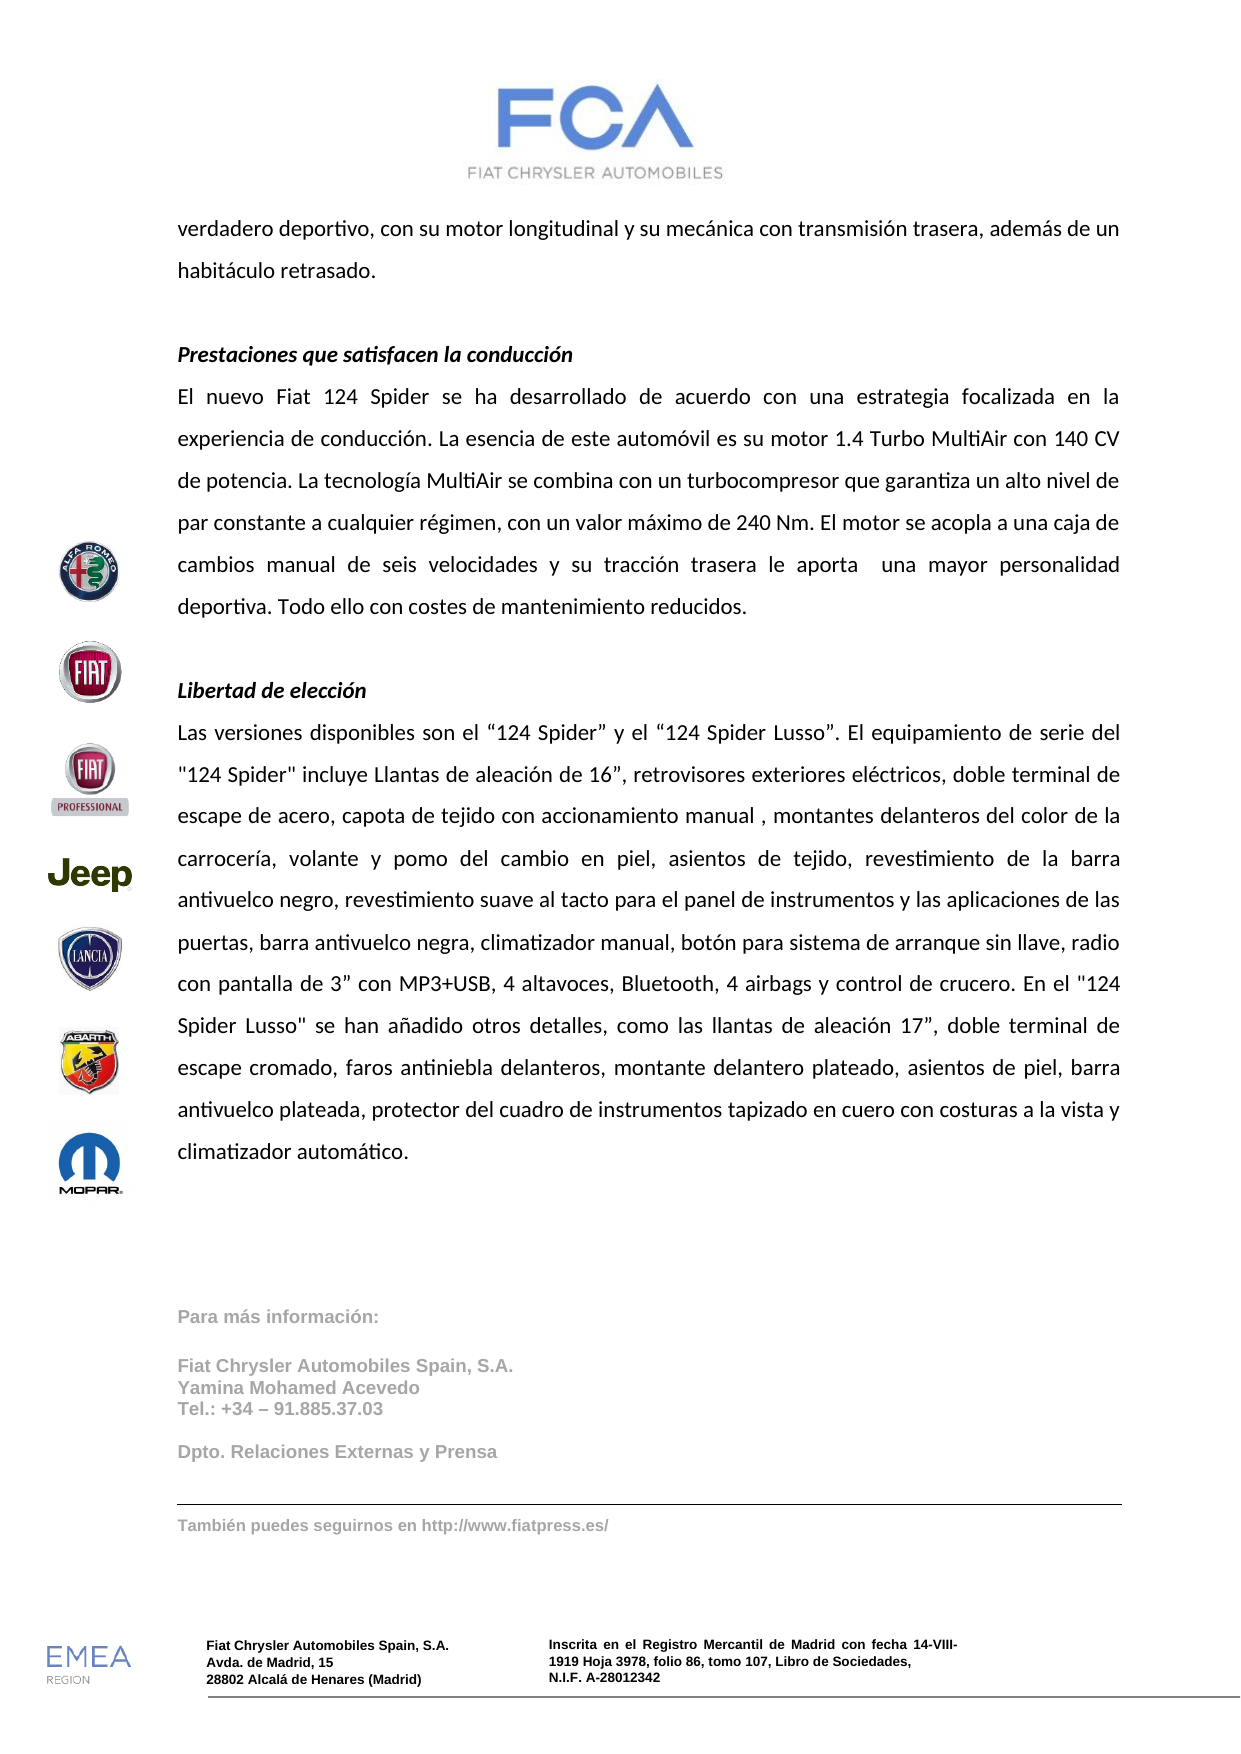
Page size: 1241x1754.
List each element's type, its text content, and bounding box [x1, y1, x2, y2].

picture [56, 638, 123, 704]
text Prestaciones que satisfacen la conducción [177, 340, 1122, 368]
picture [44, 1642, 132, 1685]
text Para más información: [177, 1305, 1122, 1327]
picture [59, 1027, 119, 1095]
picture [56, 925, 123, 992]
picture [45, 1119, 135, 1207]
text Dpto. Relaciones Externas y Prensa [177, 1441, 1122, 1463]
picture [54, 536, 124, 606]
picture [455, 79, 730, 185]
text Tel.: +34 – 91.885.37.03 [177, 1398, 1122, 1420]
text Yamina Mohamed Acevedo [177, 1377, 1122, 1398]
text Las versiones disponibles son el “124 Spider” y el “124 Spider Lusso”. El equipamiento de serie del "124 Spider" incluye Llantas de aleación de 16”, retrovisores exteriores eléctricos, doble terminal de escape de acero, capota de tejido con accionamiento manual , montantes delanteros del color de la carrocería, volante y pomo del cambio en piel, asientos de tejido, revestimiento de la barra antivuelco negro, revestimiento suave al tacto para el panel de instrumentos y las aplicaciones de las puertas, barra antivuelco negra, climatizador manual, botón para sistema de arranque sin llave, radio con pantalla de 3” con MP3+USB, 4 altavoces, Bluetooth, 4 airbags y control de crucero. En el "124 Spider Lusso" se han añadido otros detalles, como las llantas de aleación 17”, doble terminal de escape cromado, faros antiniebla delanteros, montante delantero plateado, asientos de piel, barra antivuelco plateada, protector del cuadro de instrumentos tapizado en cuero con costuras a la vista y climatizador automático. [177, 718, 1122, 1166]
text También puedes seguirnos en http://www.fiatpress.es/ [177, 1505, 1122, 1538]
text Fiat Chrysler Automobiles Spain, S.A. [177, 1355, 1122, 1377]
text El nuevo Fiat 124 Spider se ha desarrollado de acuerdo con una estrategia focalizada en la experiencia de conducción. La esencia de este automóvil es su motor 1.4 Turbo MultiAir con 140 CV de potencia. La tecnología MultiAir se combina con un turbocompresor que garantiza un alto nivel de par constante a cualquier régimen, con un valor máximo de 240 Nm. El motor se acopla a una caja de cambios manual de seis velocidades y su tracción trasera le aporta una mayor personalidad deportiva. Todo ello con costes de mantenimiento reducidos. [177, 382, 1122, 620]
text Libertad de elección [177, 676, 1122, 704]
picture [48, 858, 132, 892]
picture [50, 742, 129, 817]
